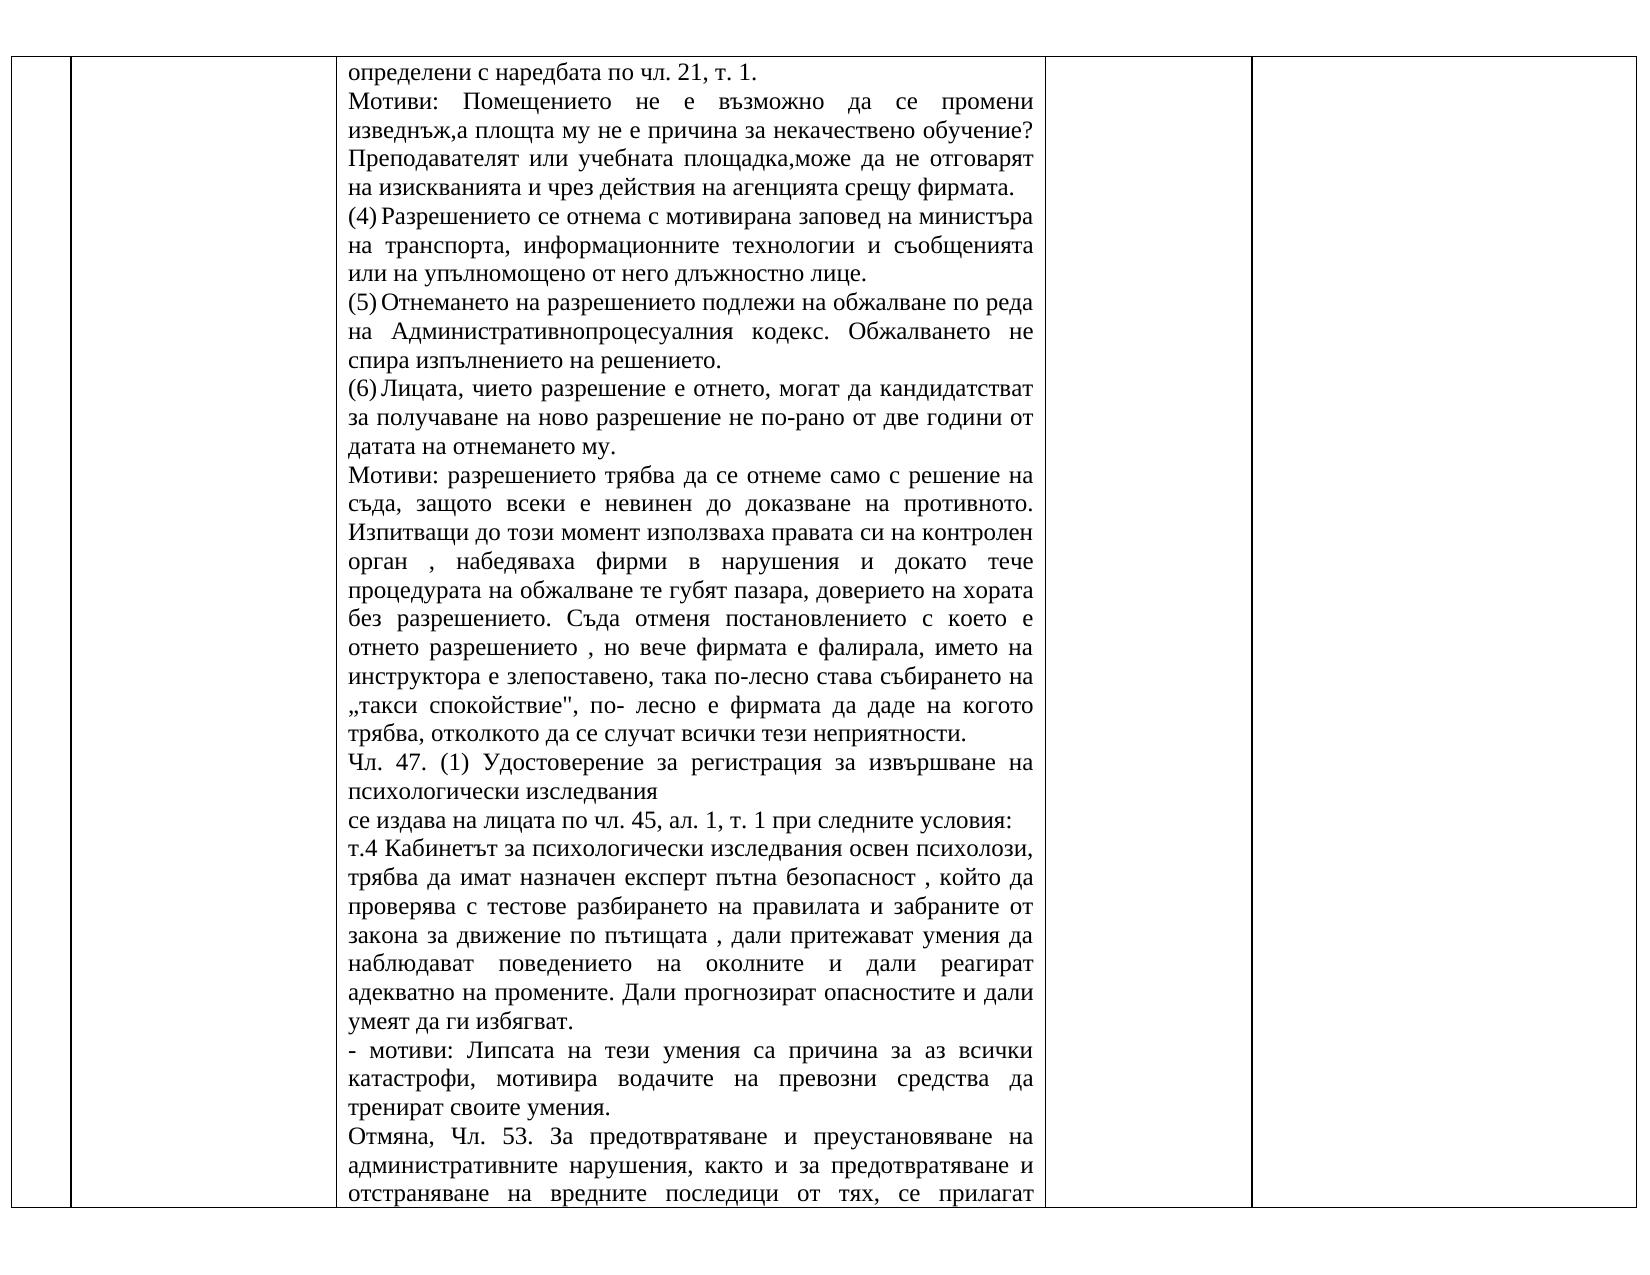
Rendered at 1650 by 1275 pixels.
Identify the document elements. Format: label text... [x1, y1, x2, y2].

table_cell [72, 57, 336, 1207]
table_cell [1046, 57, 1251, 1207]
table_cell 7 [12, 57, 70, 1207]
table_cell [337, 57, 1045, 1207]
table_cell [1253, 57, 1636, 1207]
